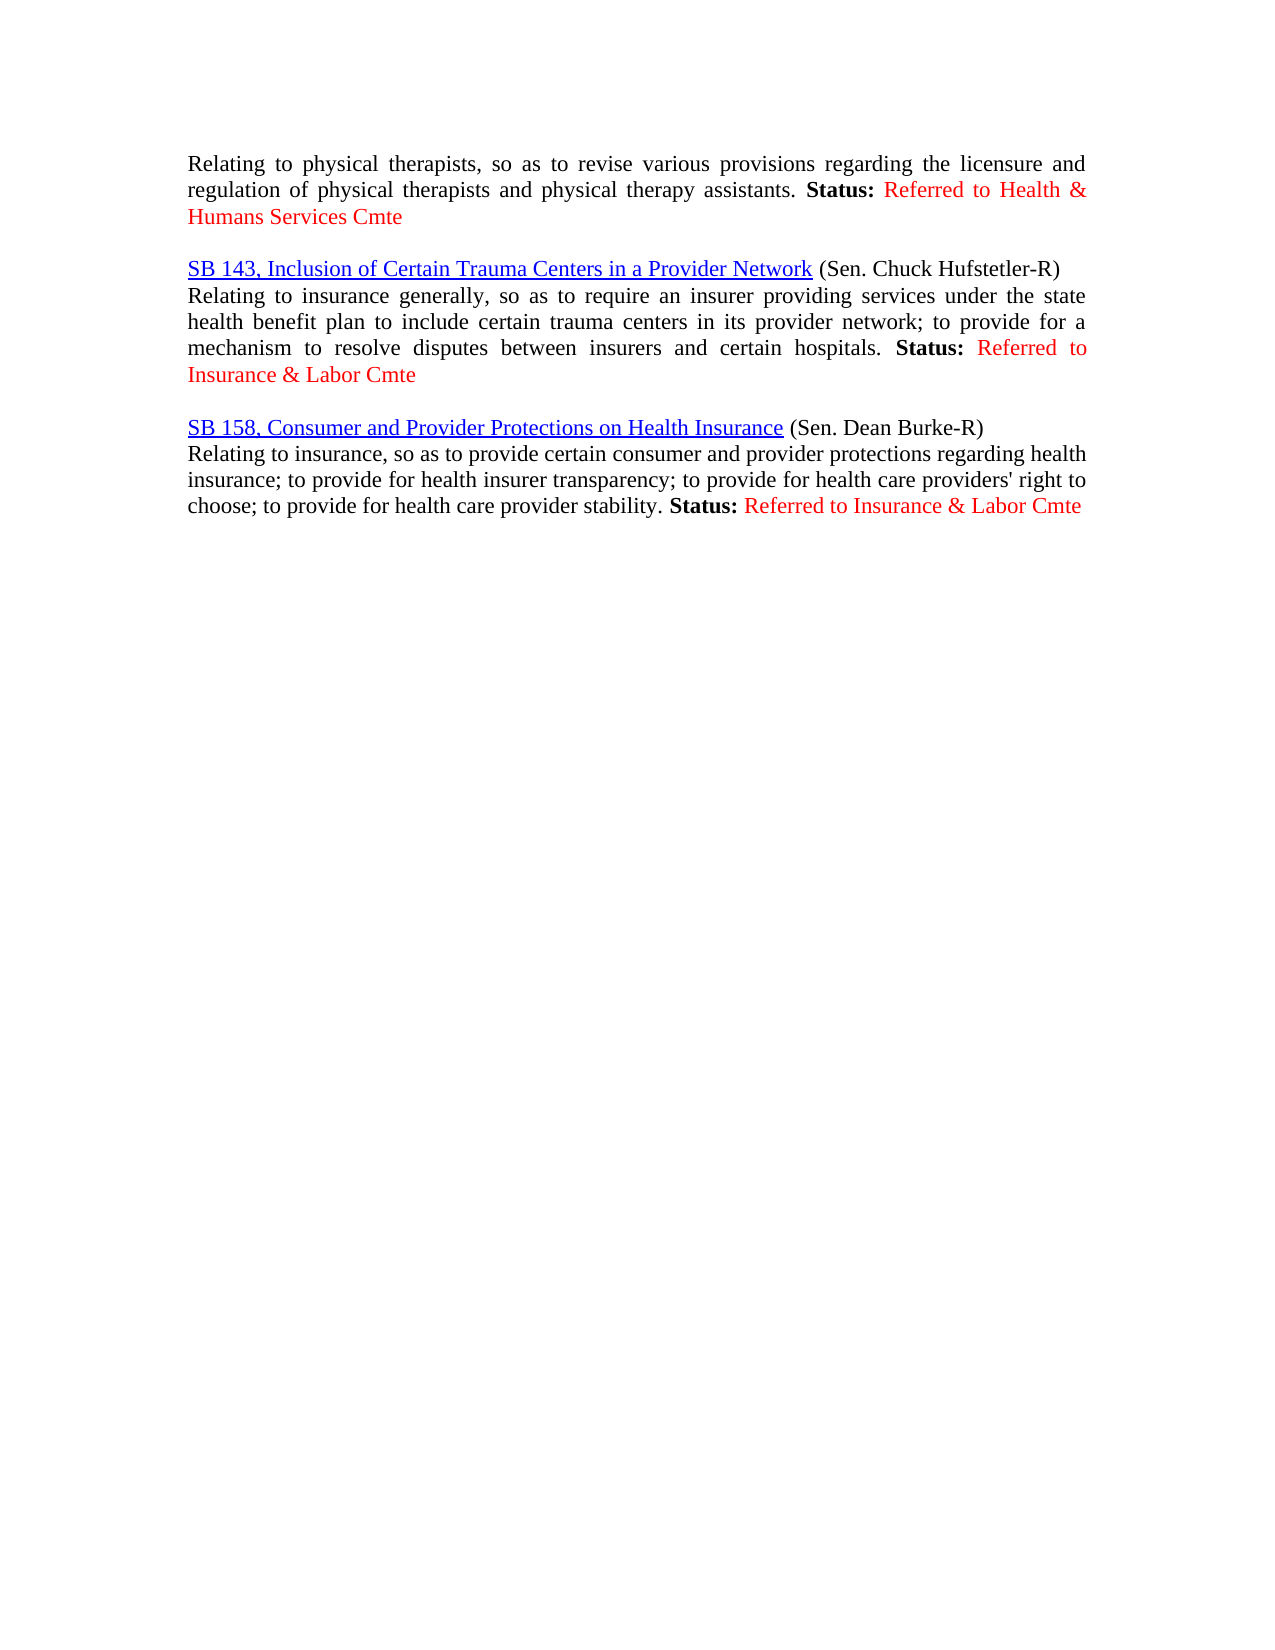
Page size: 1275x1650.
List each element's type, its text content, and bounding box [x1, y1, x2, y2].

text Relating to insurance generally, so as to require an insurer providing services under the state health benefit plan to include certain trauma centers in its provider network; to provide for a mechanism to resolve disputes between insurers and certain hospitals. Status: Referred to Insurance & Labor Cmte [187, 282, 1087, 387]
text SB 158, Consumer and Provider Protections on Health Insurance (Sen. Dean Burke-R) [187, 413, 1087, 440]
text SB 143, Inclusion of Certain Trauma Centers in a Provider Network (Sen. Chuck Hufstetler-R) [187, 255, 1087, 282]
text Relating to physical therapists, so as to revise various provisions regarding the licensure and regulation of physical therapists and physical therapy assistants. Status: Referred to Health & Humans Services Cmte [187, 150, 1087, 229]
text Relating to insurance, so as to provide certain consumer and provider protections regarding health insurance; to provide for health insurer transparency; to provide for health care providers' right to choose; to provide for health care provider stability. Status: Referred to Insurance & Labor Cmte [187, 440, 1087, 519]
